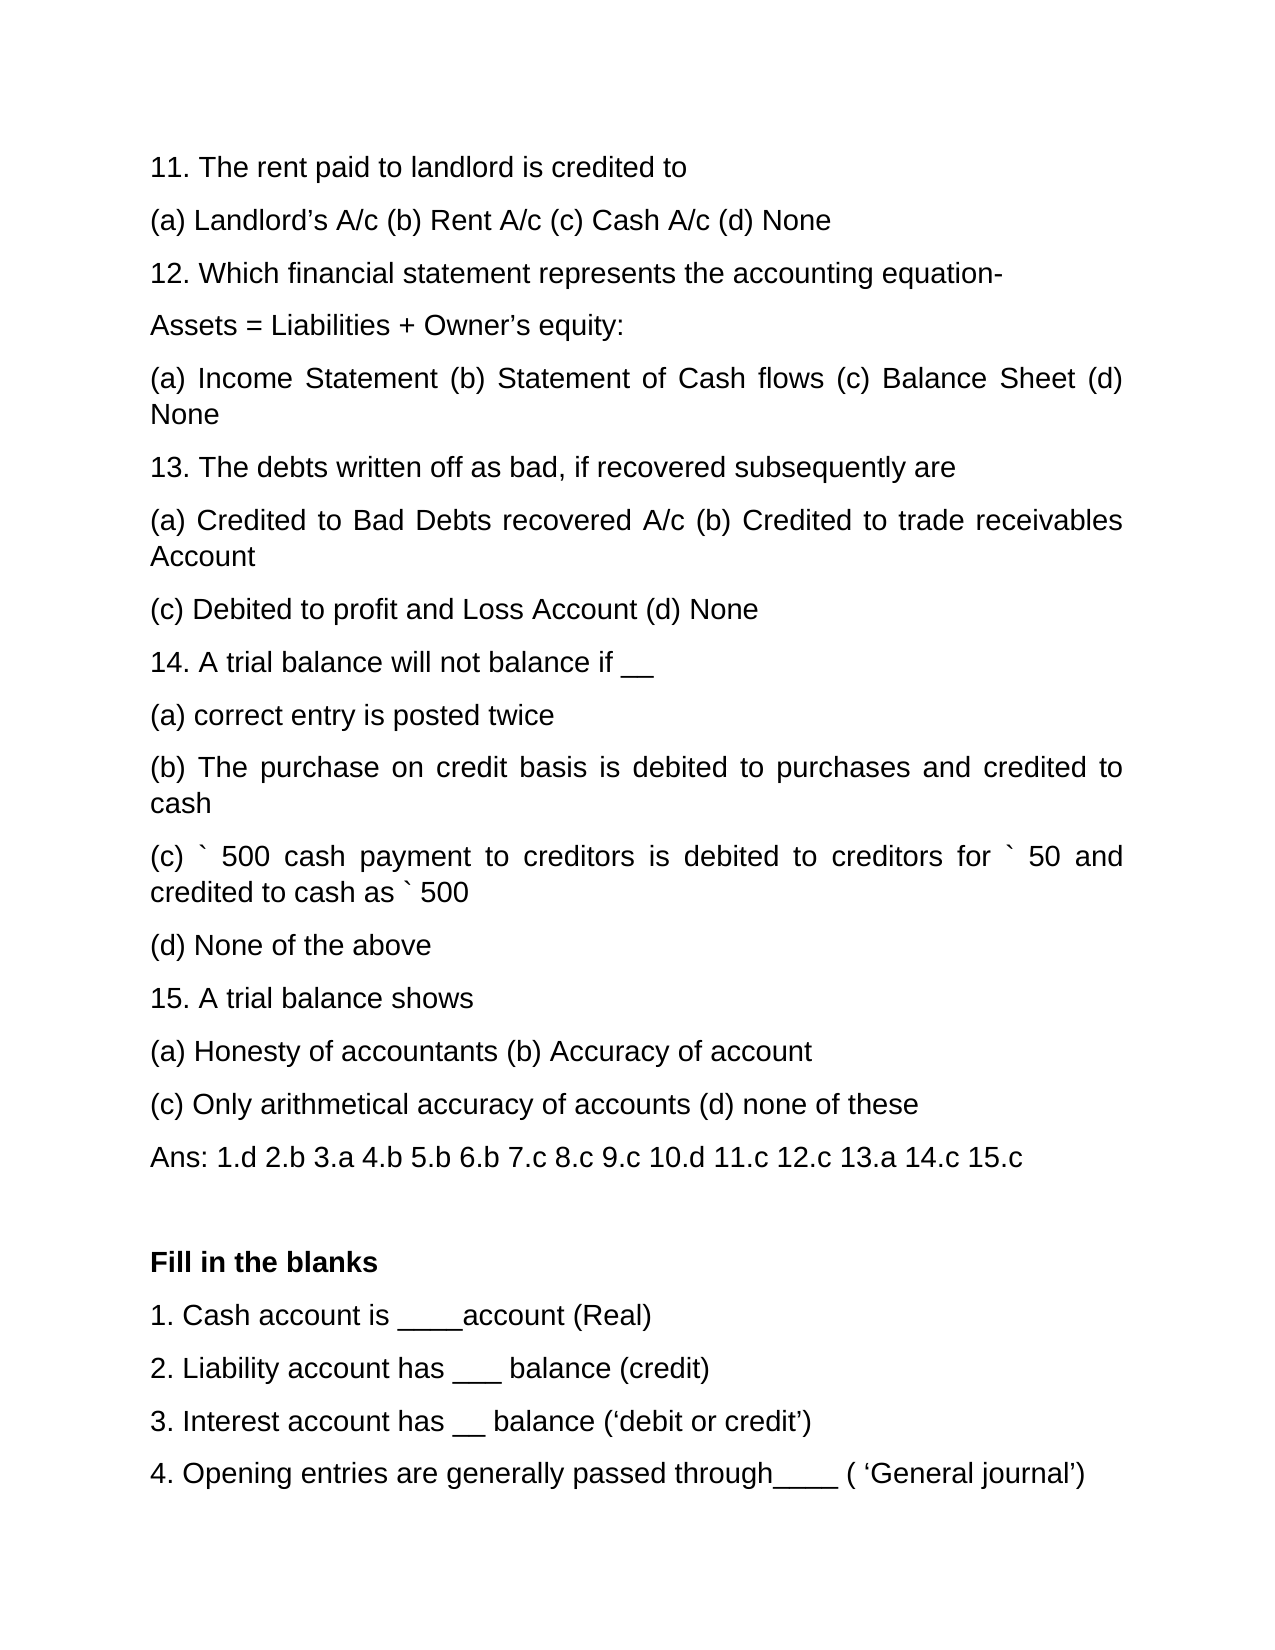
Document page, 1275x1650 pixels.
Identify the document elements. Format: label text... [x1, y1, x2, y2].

text (b) The purchase on credit basis is debited to purchases and credited to cash [150, 750, 1125, 820]
text 11. The rent paid to landlord is credited to [150, 150, 1125, 183]
text 2. Liability account has ___ balance (credit) [150, 1351, 1125, 1384]
text 15. A trial balance shows [150, 981, 1125, 1015]
text 12. Which financial statement represents the accounting equation- [150, 256, 1125, 289]
text Fill in the blanks [150, 1245, 1125, 1279]
text 14. A trial balance will not balance if __ [150, 645, 1125, 678]
text (a) Income Statement (b) Statement of Cash flows (c) Balance Sheet (d) None [150, 361, 1125, 431]
text (a) Landlord’s A/c (b) Rent A/c (c) Cash A/c (d) None [150, 203, 1125, 236]
text (a) correct entry is posted twice [150, 698, 1125, 731]
text (d) None of the above [150, 928, 1125, 962]
text 1. Cash account is ____account (Real) [150, 1298, 1125, 1332]
text 13. The debts written off as bad, if recovered subsequently are [150, 450, 1125, 484]
text (a) Credited to Bad Debts recovered A/c (b) Credited to trade receivables Account [150, 503, 1125, 573]
text (c) Debited to profit and Loss Account (d) None [150, 592, 1125, 626]
text 4. Opening entries are generally passed through____ ( ‘General journal’) [150, 1456, 1125, 1490]
text (c) ` 500 cash payment to creditors is debited to creditors for ` 50 and credited to cash as ` 500 [150, 839, 1125, 909]
text Assets = Liabilities + Owner’s equity: [150, 308, 1125, 342]
text 3. Interest account has __ balance (‘debit or credit’) [150, 1404, 1125, 1437]
text (c) Only arithmetical accuracy of accounts (d) none of these [150, 1087, 1125, 1120]
text Ans: 1.d 2.b 3.a 4.b 5.b 6.b 7.c 8.c 9.c 10.d 11.c 12.c 13.a 14.c 15.c [150, 1139, 1125, 1173]
text (a) Honesty of accountants (b) Accuracy of account [150, 1034, 1125, 1067]
